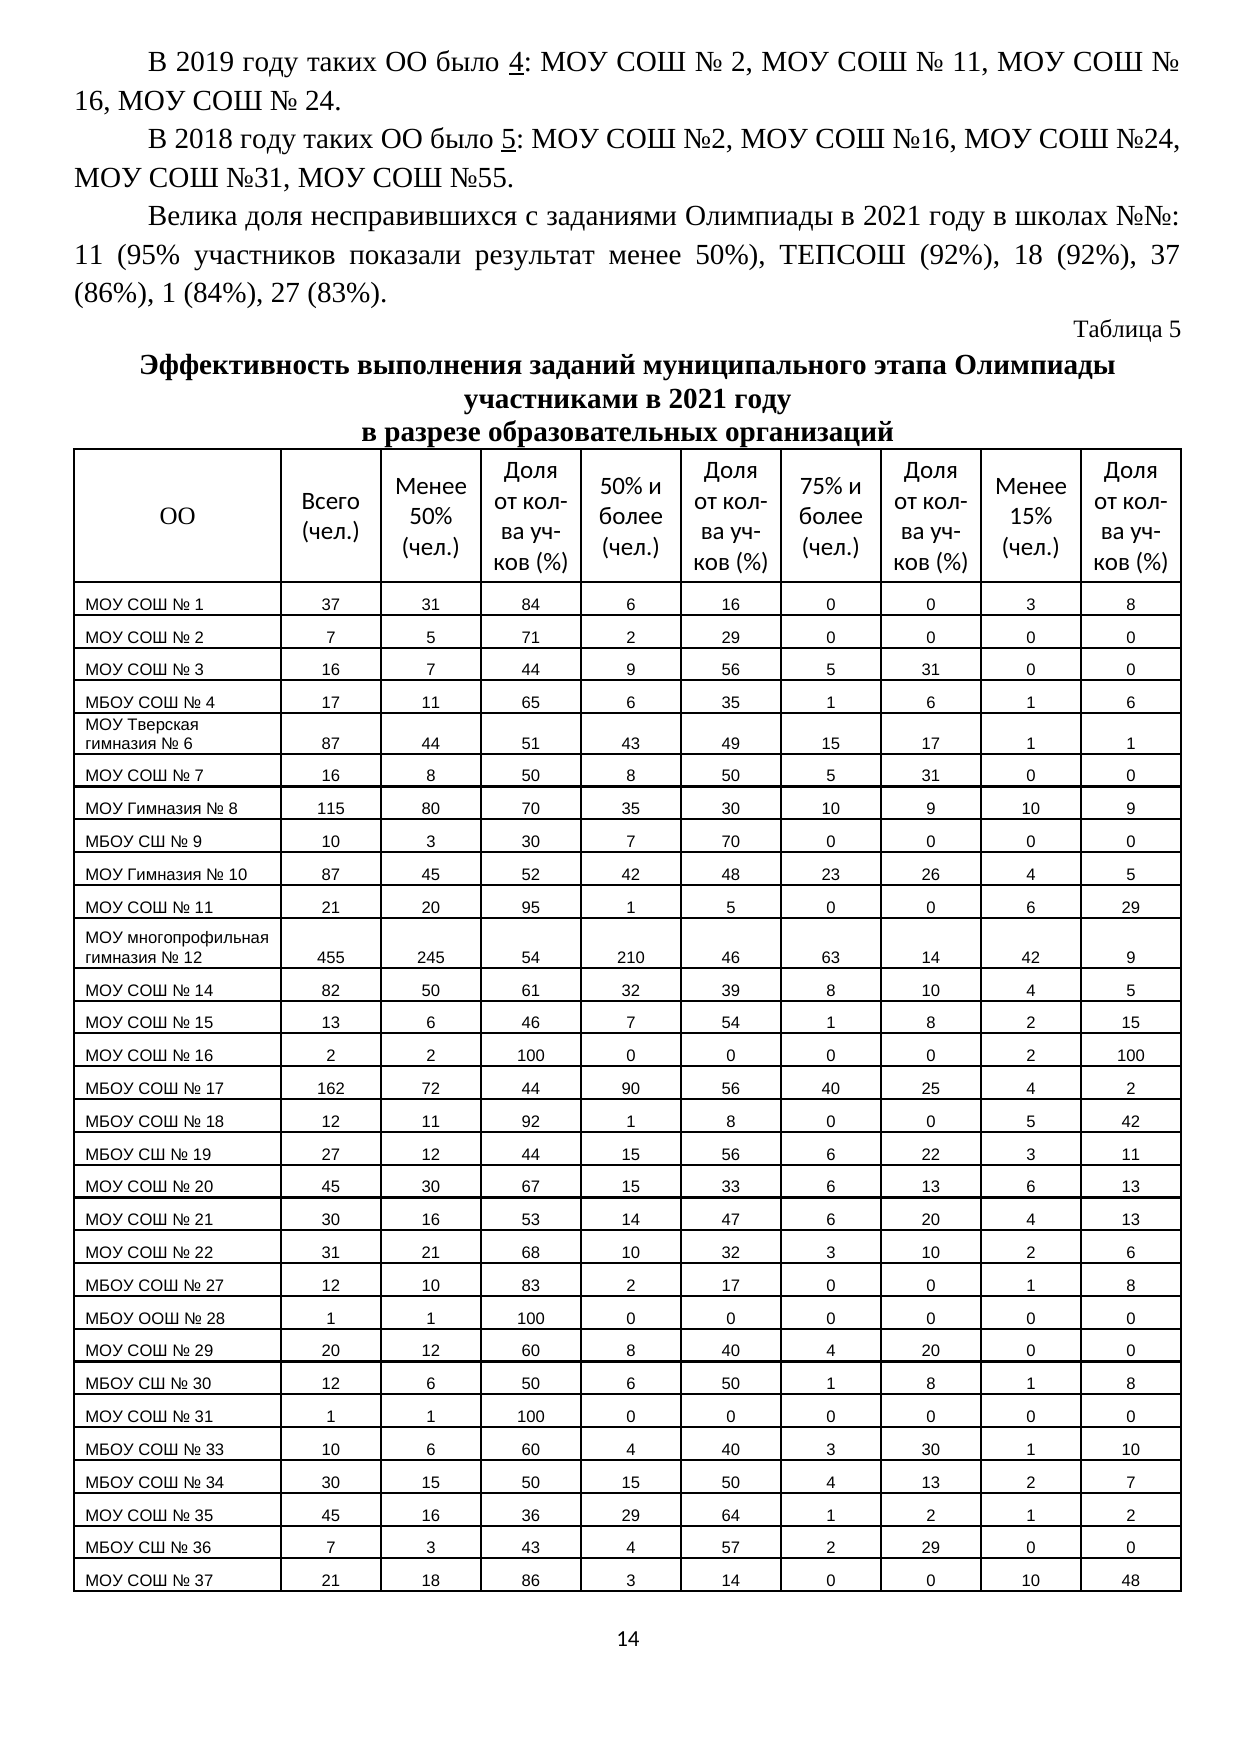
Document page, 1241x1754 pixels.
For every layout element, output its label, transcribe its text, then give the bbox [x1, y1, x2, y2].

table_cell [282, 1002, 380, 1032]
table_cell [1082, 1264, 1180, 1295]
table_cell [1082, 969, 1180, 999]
table_cell 8 [382, 755, 480, 785]
table_cell 5 [782, 755, 880, 785]
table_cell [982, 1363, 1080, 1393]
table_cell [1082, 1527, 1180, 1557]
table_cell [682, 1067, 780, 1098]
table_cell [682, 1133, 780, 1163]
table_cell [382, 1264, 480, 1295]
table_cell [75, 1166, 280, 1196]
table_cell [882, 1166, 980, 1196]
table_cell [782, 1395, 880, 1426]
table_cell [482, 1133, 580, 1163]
table_header Менее 15% (чел.) [982, 450, 1080, 581]
table_cell 9 [1082, 788, 1180, 818]
table_cell МОУ СОШ № 11 [75, 886, 280, 917]
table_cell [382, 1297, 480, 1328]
table_cell 31 [382, 583, 480, 614]
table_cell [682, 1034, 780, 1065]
table_cell 2 [582, 616, 680, 647]
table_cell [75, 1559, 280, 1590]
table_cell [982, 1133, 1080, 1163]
text Эффективность выполнения заданий муниципального этапа Олимпиады участниками в 2021 году [74, 347, 1181, 414]
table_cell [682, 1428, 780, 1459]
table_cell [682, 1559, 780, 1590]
table_cell 1 [982, 714, 1080, 753]
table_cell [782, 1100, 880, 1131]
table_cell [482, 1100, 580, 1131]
table_cell 10 [982, 788, 1080, 818]
table_cell 16 [282, 649, 380, 679]
table_cell 29 [1082, 886, 1180, 917]
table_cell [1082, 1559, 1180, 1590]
table_cell 10 [282, 820, 380, 851]
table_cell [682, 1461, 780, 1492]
table_cell МОУ Гимназия № 8 [75, 788, 280, 818]
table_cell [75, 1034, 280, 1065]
table_cell 10 [782, 788, 880, 818]
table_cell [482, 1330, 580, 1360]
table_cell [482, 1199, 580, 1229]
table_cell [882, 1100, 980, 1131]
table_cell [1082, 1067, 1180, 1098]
table_cell 7 [382, 649, 480, 679]
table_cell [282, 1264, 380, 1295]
table_cell 46 [682, 919, 780, 967]
table_header Доля от кол-ва уч-ков (%) [882, 450, 980, 581]
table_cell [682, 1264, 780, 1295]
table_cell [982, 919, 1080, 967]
table_cell 43 [582, 714, 680, 753]
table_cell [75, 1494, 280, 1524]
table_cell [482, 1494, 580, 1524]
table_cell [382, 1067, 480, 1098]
table_cell 0 [1082, 820, 1180, 851]
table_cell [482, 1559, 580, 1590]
table_cell 7 [282, 616, 380, 647]
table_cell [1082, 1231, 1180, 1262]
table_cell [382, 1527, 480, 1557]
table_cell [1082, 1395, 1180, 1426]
table_cell 45 [382, 853, 480, 884]
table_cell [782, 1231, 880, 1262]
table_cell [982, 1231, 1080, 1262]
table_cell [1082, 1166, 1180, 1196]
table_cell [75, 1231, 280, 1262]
table_cell 95 [482, 886, 580, 917]
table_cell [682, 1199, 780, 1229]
table_cell 1 [1082, 714, 1180, 753]
table_cell 6 [882, 681, 980, 712]
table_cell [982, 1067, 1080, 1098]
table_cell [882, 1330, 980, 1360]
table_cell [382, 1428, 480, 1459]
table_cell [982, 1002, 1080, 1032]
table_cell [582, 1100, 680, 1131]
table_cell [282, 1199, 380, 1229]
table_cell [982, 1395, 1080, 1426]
table_cell 70 [682, 820, 780, 851]
table_cell 0 [782, 886, 880, 917]
table_cell 35 [682, 681, 780, 712]
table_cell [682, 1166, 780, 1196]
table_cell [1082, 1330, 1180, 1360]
table_cell 245 [382, 919, 480, 967]
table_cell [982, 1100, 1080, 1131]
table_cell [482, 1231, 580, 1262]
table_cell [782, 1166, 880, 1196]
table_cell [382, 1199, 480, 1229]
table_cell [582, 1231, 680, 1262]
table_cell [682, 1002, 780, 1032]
table_cell 0 [1082, 616, 1180, 647]
table_cell 5 [1082, 853, 1180, 884]
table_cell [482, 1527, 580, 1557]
table_cell 7 [582, 820, 680, 851]
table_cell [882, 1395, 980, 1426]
table_cell 4 [982, 853, 1080, 884]
table_cell 3 [982, 583, 1080, 614]
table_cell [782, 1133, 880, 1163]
table_header Всего (чел.) [282, 450, 380, 581]
table_cell 56 [682, 649, 780, 679]
table_cell МБОУ СОШ № 4 [75, 681, 280, 712]
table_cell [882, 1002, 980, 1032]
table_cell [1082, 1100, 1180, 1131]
table_header Доля от кол-ва уч-ков (%) [482, 450, 580, 581]
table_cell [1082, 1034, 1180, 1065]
table_cell 8 [1082, 583, 1180, 614]
table_cell 48 [682, 853, 780, 884]
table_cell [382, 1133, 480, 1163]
table_cell 65 [482, 681, 580, 712]
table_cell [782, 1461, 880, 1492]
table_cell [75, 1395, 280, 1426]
table_cell МОУ СОШ № 2 [75, 616, 280, 647]
table_cell 17 [882, 714, 980, 753]
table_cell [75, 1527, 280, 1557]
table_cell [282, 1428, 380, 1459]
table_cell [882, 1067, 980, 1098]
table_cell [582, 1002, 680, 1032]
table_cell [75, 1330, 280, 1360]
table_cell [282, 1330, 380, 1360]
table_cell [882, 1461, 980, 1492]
table_cell 15 [782, 714, 880, 753]
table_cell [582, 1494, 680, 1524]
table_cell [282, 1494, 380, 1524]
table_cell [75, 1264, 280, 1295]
table_cell 0 [982, 755, 1080, 785]
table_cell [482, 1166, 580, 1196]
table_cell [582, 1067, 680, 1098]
table_cell 26 [882, 853, 980, 884]
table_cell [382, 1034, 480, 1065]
table_cell 0 [782, 583, 880, 614]
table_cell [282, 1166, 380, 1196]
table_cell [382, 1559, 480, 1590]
text В 2019 году таких ОО было 4: МОУ СОШ № 2, МОУ СОШ № 11, МОУ СОШ № 16, МОУ СОШ № 24. [74, 44, 1181, 116]
table_cell 87 [282, 853, 380, 884]
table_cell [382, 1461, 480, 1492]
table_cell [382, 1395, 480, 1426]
table_cell МОУ СОШ № 3 [75, 649, 280, 679]
table_header 50% и более (чел.) [582, 450, 680, 581]
table_header Доля от кол-ва уч-ков (%) [1082, 450, 1180, 581]
table_cell 71 [482, 616, 580, 647]
table_header Менее 50% (чел.) [382, 450, 480, 581]
text Таблица 5 [74, 314, 1181, 343]
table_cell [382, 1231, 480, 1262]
table_cell 3 [382, 820, 480, 851]
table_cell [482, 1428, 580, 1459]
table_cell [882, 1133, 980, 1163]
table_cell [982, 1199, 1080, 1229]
table_cell 6 [582, 681, 680, 712]
table_cell 5 [682, 886, 780, 917]
table_cell 42 [582, 853, 680, 884]
table_cell 455 [282, 919, 380, 967]
text В 2018 году таких ОО было 5: МОУ СОШ №2, МОУ СОШ №16, МОУ СОШ №24, МОУ СОШ №31, МОУ СОШ №55. [74, 121, 1181, 193]
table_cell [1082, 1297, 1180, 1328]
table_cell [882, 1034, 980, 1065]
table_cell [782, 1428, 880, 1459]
table_cell 16 [282, 755, 380, 785]
table_cell МОУ Тверская гимназия № 6 [75, 714, 280, 753]
table_cell 70 [482, 788, 580, 818]
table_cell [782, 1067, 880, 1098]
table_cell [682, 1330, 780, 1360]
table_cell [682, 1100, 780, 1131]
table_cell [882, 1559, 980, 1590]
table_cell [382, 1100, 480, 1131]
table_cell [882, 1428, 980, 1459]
table_cell 0 [782, 820, 880, 851]
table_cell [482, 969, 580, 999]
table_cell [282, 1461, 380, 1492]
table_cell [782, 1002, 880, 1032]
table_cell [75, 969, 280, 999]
table_cell 23 [782, 853, 880, 884]
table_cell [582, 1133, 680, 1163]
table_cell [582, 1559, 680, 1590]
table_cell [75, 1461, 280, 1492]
table_cell 6 [1082, 681, 1180, 712]
table_header ОО [75, 450, 280, 581]
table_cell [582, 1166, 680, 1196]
table_cell МОУ многопрофильная гимназия № 12 [75, 919, 280, 967]
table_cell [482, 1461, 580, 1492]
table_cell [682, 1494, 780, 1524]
table_cell 29 [682, 616, 780, 647]
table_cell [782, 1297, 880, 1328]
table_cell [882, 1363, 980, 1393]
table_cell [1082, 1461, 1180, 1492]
table_cell 0 [882, 820, 980, 851]
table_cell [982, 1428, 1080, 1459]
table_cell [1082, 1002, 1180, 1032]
table_cell 30 [482, 820, 580, 851]
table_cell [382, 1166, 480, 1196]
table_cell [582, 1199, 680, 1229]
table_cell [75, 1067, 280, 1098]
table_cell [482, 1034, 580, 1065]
table_cell 52 [482, 853, 580, 884]
table_cell 9 [582, 649, 680, 679]
table_cell 20 [382, 886, 480, 917]
table_cell 1 [582, 886, 680, 917]
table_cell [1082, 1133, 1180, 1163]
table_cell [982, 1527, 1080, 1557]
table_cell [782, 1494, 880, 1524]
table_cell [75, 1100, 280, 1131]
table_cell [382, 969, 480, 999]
table_cell 0 [1082, 649, 1180, 679]
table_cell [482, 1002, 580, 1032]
table_header Доля от кол-ва уч-ков (%) [682, 450, 780, 581]
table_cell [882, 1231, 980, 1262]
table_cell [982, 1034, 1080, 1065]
table_cell 0 [882, 616, 980, 647]
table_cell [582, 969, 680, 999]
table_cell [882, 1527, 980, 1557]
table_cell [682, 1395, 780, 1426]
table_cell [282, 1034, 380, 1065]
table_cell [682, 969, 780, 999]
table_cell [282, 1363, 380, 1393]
table_cell 9 [882, 788, 980, 818]
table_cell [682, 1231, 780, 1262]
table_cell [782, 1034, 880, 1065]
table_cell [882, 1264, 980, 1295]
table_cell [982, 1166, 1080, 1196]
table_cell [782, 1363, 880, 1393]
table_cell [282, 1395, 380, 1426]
table_cell 5 [382, 616, 480, 647]
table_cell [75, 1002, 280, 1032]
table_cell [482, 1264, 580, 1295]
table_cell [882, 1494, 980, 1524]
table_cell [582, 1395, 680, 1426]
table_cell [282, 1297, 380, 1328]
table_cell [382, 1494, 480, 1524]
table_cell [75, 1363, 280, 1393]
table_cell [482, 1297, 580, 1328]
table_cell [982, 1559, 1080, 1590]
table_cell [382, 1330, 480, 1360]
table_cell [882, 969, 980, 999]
table_cell 6 [982, 886, 1080, 917]
table_cell 63 [782, 919, 880, 967]
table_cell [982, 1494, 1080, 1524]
table_cell 21 [282, 886, 380, 917]
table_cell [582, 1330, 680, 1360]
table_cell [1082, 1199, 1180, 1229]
table_cell МОУ СОШ № 1 [75, 583, 280, 614]
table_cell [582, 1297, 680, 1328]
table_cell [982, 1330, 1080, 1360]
table_cell МОУ СОШ № 7 [75, 755, 280, 785]
table_cell 80 [382, 788, 480, 818]
table_cell 0 [1082, 755, 1180, 785]
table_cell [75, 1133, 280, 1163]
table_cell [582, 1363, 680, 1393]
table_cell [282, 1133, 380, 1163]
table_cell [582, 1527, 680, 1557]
table_cell 87 [282, 714, 380, 753]
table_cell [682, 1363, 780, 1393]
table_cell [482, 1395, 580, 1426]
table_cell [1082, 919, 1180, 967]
table_cell 35 [582, 788, 680, 818]
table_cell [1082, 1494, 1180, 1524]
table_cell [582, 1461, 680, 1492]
text Велика доля несправившихся с заданиями Олимпиады в 2021 году в школах №№: 11 (95% участников показали результат менее 50%), ТЕПСОШ (92%), 18 (92%), 37 (86%), 1 (84%), 27 (83%). [74, 198, 1181, 309]
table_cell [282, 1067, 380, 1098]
table_cell 115 [282, 788, 380, 818]
text в разрезе образовательных организаций [74, 414, 1181, 448]
table_cell 0 [882, 886, 980, 917]
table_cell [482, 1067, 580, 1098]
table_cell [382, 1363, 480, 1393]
table_cell 1 [982, 681, 1080, 712]
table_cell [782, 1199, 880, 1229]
table_cell 31 [882, 649, 980, 679]
table_cell 6 [582, 583, 680, 614]
table_cell 50 [682, 755, 780, 785]
table_cell 17 [282, 681, 380, 712]
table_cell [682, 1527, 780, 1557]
table_cell 16 [682, 583, 780, 614]
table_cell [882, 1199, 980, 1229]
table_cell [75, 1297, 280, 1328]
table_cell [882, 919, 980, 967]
table_cell МОУ Гимназия № 10 [75, 853, 280, 884]
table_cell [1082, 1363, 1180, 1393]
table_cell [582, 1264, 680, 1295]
table_cell 0 [982, 649, 1080, 679]
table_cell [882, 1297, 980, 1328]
table_cell МБОУ СШ № 9 [75, 820, 280, 851]
table_cell 49 [682, 714, 780, 753]
table_cell 5 [782, 649, 880, 679]
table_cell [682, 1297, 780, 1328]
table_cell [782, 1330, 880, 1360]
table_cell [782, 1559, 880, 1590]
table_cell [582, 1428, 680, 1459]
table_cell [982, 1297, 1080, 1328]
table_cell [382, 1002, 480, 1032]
table_cell 210 [582, 919, 680, 967]
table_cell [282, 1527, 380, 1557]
table_cell 31 [882, 755, 980, 785]
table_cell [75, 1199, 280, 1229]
table_cell 1 [782, 681, 880, 712]
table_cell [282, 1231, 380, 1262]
table_cell 50 [482, 755, 580, 785]
table_cell 0 [982, 616, 1080, 647]
table_cell 37 [282, 583, 380, 614]
table_cell 44 [382, 714, 480, 753]
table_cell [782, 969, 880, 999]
table_cell 11 [382, 681, 480, 712]
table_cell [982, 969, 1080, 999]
table_cell 51 [482, 714, 580, 753]
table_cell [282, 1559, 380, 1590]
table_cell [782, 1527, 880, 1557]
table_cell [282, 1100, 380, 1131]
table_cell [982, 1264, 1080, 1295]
table_cell 54 [482, 919, 580, 967]
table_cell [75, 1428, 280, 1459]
table_cell 0 [782, 616, 880, 647]
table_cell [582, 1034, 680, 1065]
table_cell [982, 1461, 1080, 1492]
table_header 75% и более (чел.) [782, 450, 880, 581]
table_cell 0 [882, 583, 980, 614]
table_cell 84 [482, 583, 580, 614]
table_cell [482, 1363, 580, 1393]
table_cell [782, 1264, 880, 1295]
table_cell 8 [582, 755, 680, 785]
table_cell 30 [682, 788, 780, 818]
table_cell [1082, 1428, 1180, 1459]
table_cell 44 [482, 649, 580, 679]
table_cell 0 [982, 820, 1080, 851]
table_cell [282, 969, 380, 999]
